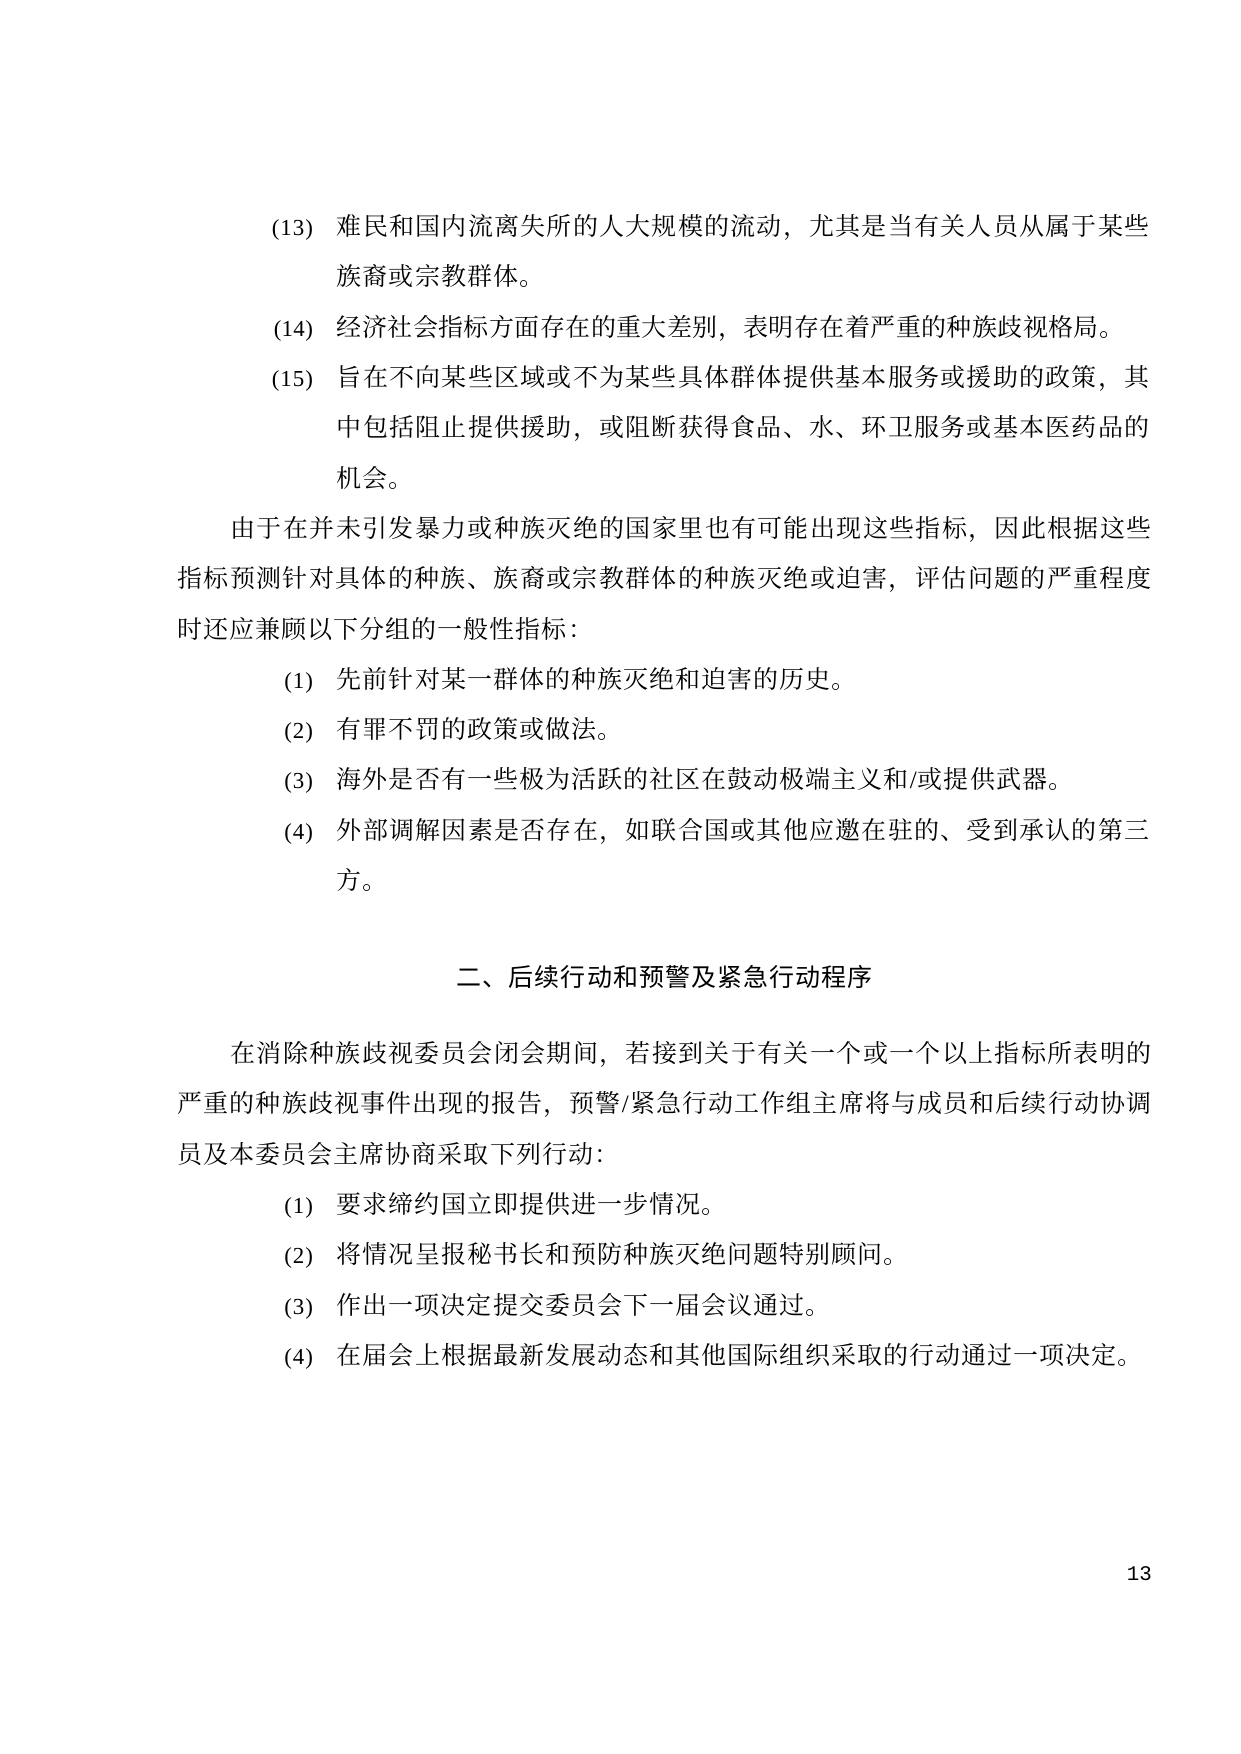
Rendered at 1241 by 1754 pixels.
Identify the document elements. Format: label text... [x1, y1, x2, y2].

list 将情况呈报秘书长和预防种族灭绝问题特别顾问。 [313, 1235, 1152, 1271]
subtitle 二、后续行动和预警及紧急行动程序 [177, 957, 1152, 993]
text 由于在并未引发暴力或种族灭绝的国家里也有可能出现这些指标，因此根据这些指标预测针对具体的种族、族裔或宗教群体的种族灭绝或迫害，评估问题的严重程度时还应兼顾以下分组的一般性指标： [177, 509, 1152, 645]
list 外部调解因素是否存在，如联合国或其他应邀在驻的、受到承认的第三方。 [313, 811, 1152, 897]
text 在消除种族歧视委员会闭会期间，若接到关于有关一个或一个以上指标所表明的严重的种族歧视事件出现的报告，预警/紧急行动工作组主席将与成员和后续行动协调员及本委员会主席协商采取下列行动： [177, 1034, 1152, 1170]
list 难民和国内流离失所的人大规模的流动，尤其是当有关人员从属于某些族裔或宗教群体。 [313, 207, 1152, 293]
list 作出一项决定提交委员会下一届会议通过。 [313, 1285, 1152, 1321]
list 在届会上根据最新发展动态和其他国际组织采取的行动通过一项决定。 [313, 1336, 1152, 1372]
list 旨在不向某些区域或不为某些具体群体提供基本服务或援助的政策，其中包括阻止提供援助，或阻断获得食品、水、环卫服务或基本医药品的机会。 [313, 358, 1152, 494]
list 要求缔约国立即提供进一步情况。 [313, 1185, 1152, 1221]
list 有罪不罚的政策或做法。 [313, 710, 1152, 746]
list 先前针对某一群体的种族灭绝和迫害的历史。 [313, 659, 1152, 696]
list 经济社会指标方面存在的重大差别，表明存在着严重的种族歧视格局。 [313, 307, 1152, 343]
list 海外是否有一些极为活跃的社区在鼓动极端主义和/或提供武器。 [313, 760, 1152, 796]
